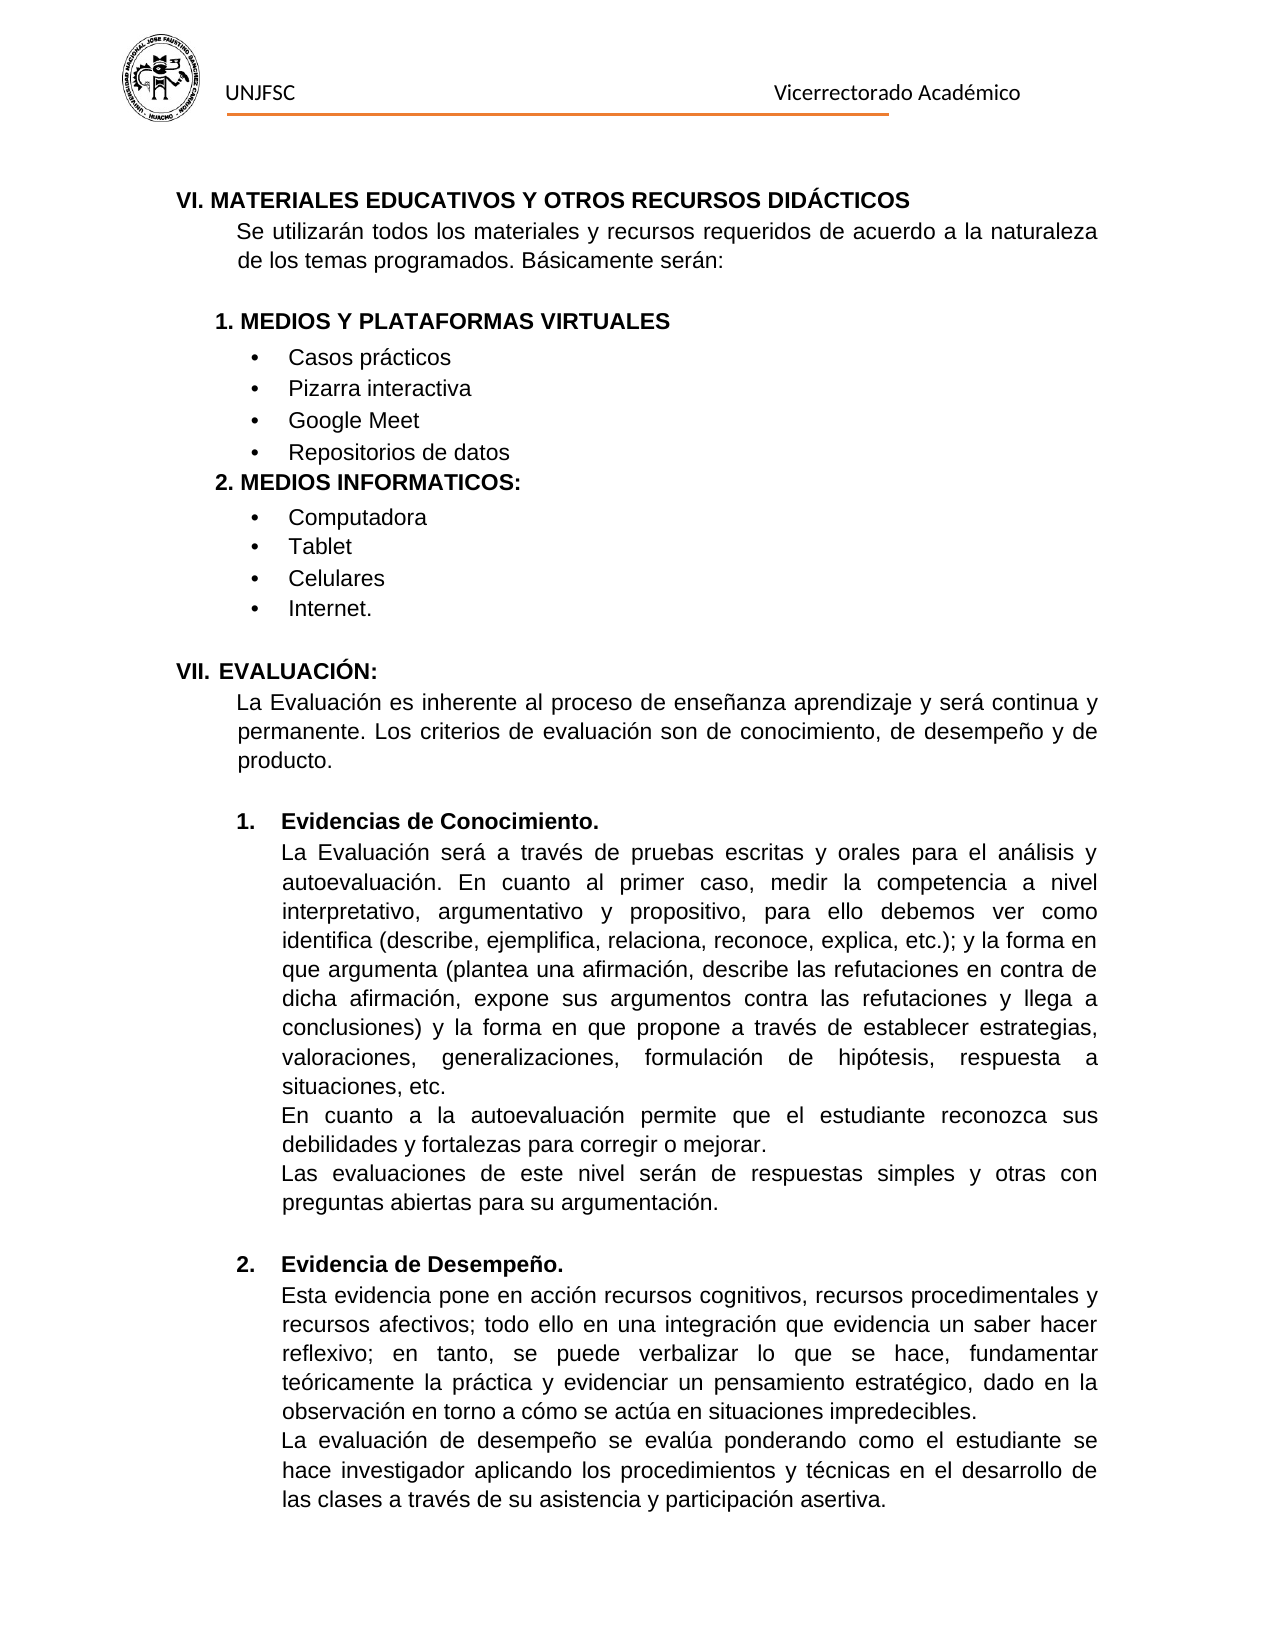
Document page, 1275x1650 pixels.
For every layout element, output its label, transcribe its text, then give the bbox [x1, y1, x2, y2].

text VII. EVALUACIÓN: [176, 658, 1098, 684]
list Casos prácticos [251, 343, 1098, 370]
text 2. MEDIOS INFORMATICOS: [215, 468, 1098, 495]
list Celulares [251, 565, 1098, 592]
list Tablet [251, 533, 1098, 560]
subtitle 1. MEDIOS Y PLATAFORMAS VIRTUALES [215, 308, 1098, 334]
list Computadora [251, 504, 1098, 531]
text La evaluación de desempeño se evalúa ponderando como el estudiante se hace investigador aplicando los procedimientos y técnicas en el desarrollo de las clases a través de su asistencia y participación asertiva. [281, 1427, 1098, 1512]
subtitle VI. MATERIALES EDUCATIVOS Y OTROS RECURSOS DIDÁCTICOS [176, 187, 1098, 213]
text Esta evidencia pone en acción recursos cognitivos, recursos procedimentales y recursos afectivos; todo ello en una integración que evidencia un saber hacer reflexivo; en tanto, se puede verbalizar lo que se hace, fundamentar teóricamente la práctica y evidenciar un pensamiento estratégico, dado en la observación en torno a cómo se actúa en situaciones impredecibles. [281, 1282, 1098, 1424]
text Se utilizarán todos los materiales y recursos requeridos de acuerdo a la naturaleza de los temas programados. Básicamente serán: [236, 218, 1098, 273]
text En cuanto a la autoevaluación permite que el estudiante reconozca sus debilidades y fortalezas para corregir o mejorar. [281, 1102, 1098, 1157]
list Internet. [251, 594, 1098, 621]
list Repositorios de datos [251, 439, 1098, 466]
text La Evaluación será a través de pruebas escritas y orales para el análisis y autoevaluación. En cuanto al primer caso, medir la competencia a nivel interpretativo, argumentativo y propositivo, para ello debemos ver como identifica (describe, ejemplifica, relaciona, reconoce, explica, etc.); y la forma en que argumenta (plantea una afirmación, describe las refutaciones en contra de dicha afirmación, expone sus argumentos contra las refutaciones y llega a conclusiones) y la forma en que propone a través de establecer estrategias, valoraciones, generalizaciones, formulación de hipótesis, respuesta a situaciones, etc. [281, 839, 1098, 1099]
list Evidencia de Desempeño. [236, 1251, 1098, 1277]
text La Evaluación es inherente al proceso de enseñanza aprendizaje y será continua y permanente. Los criterios de evaluación son de conocimiento, de desempeño y de producto. [236, 689, 1098, 773]
list Pizarra interactiva [251, 375, 1098, 402]
list Google Meet [251, 407, 1098, 434]
text Las evaluaciones de este nivel serán de respuestas simples y otras con preguntas abiertas para su argumentación. [281, 1160, 1098, 1216]
picture [122, 34, 200, 122]
list Evidencias de Conocimiento. [236, 808, 1098, 834]
